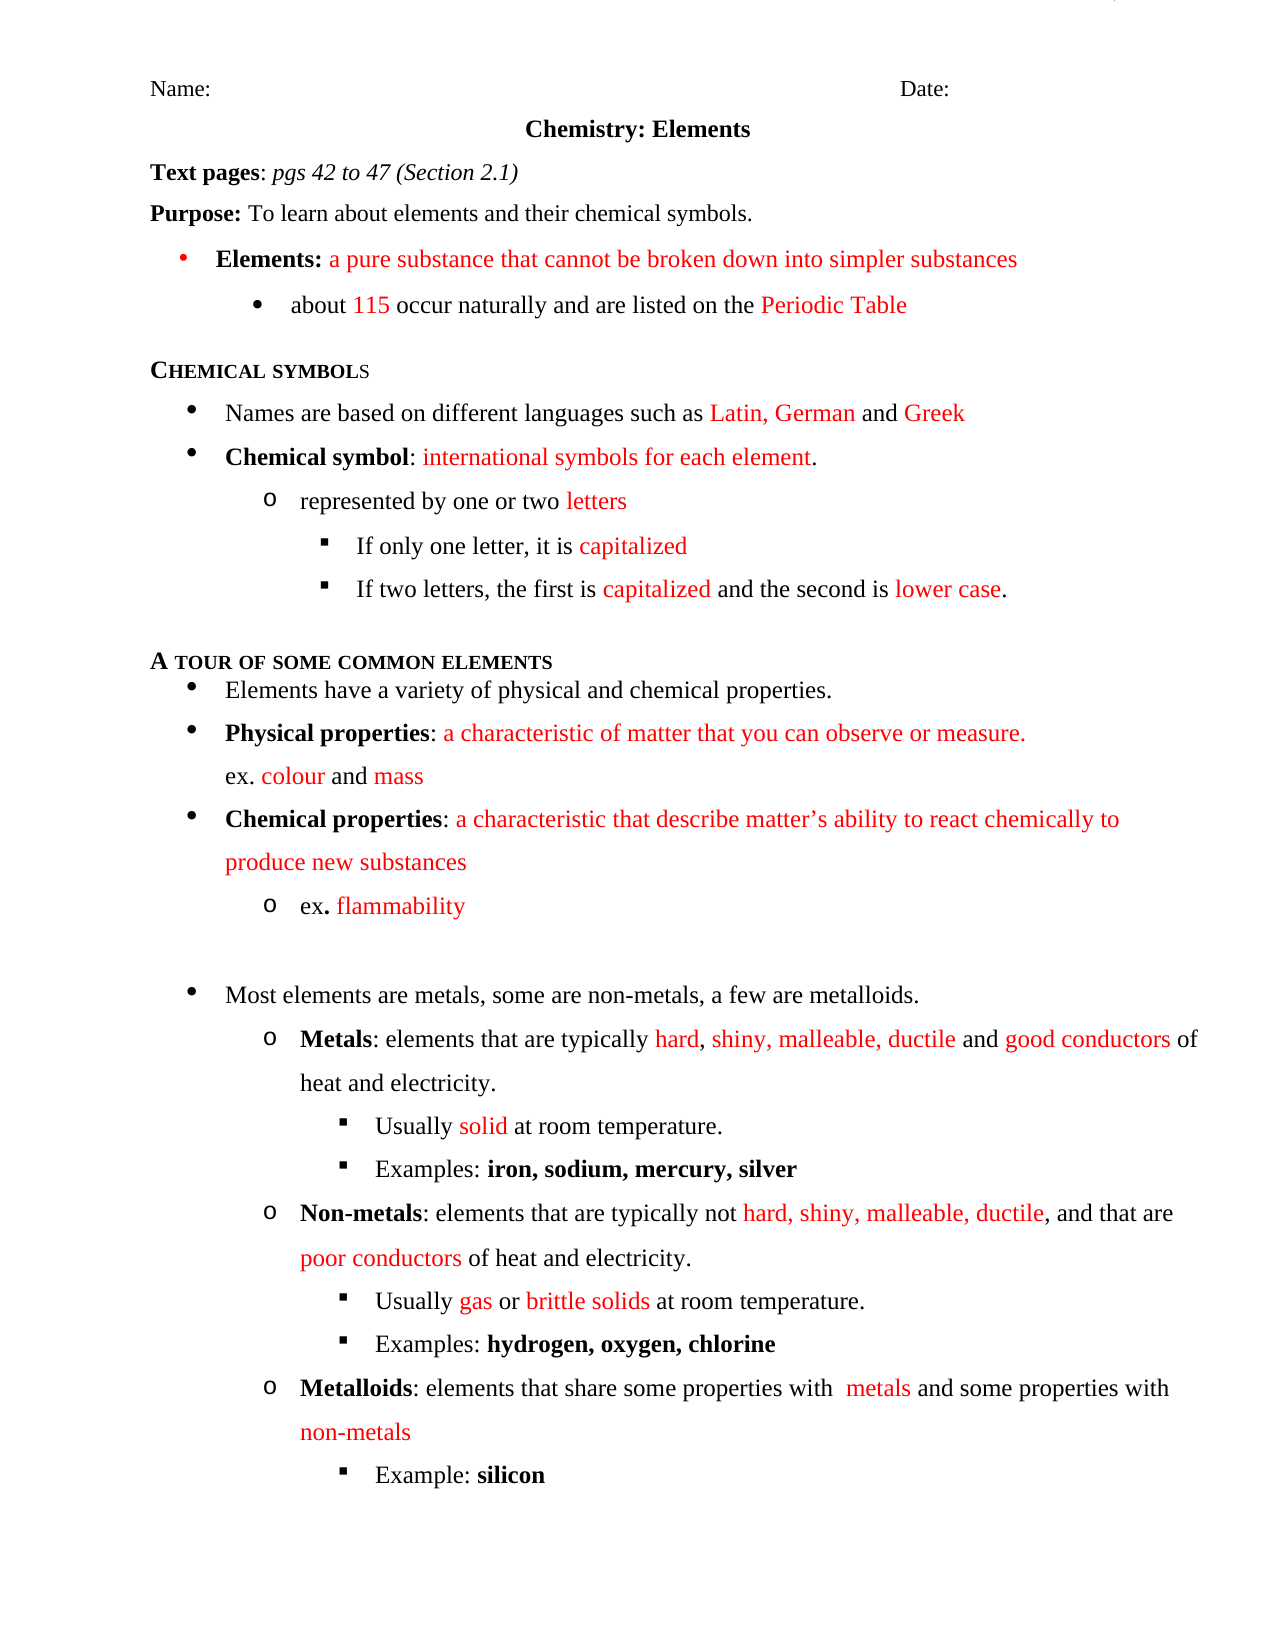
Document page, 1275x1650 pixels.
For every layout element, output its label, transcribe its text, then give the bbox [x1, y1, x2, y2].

list Physical properties: a characteristic of matter that you can observe or measure. [187, 718, 1200, 747]
list If only one letter, it is capitalized [319, 531, 1200, 560]
list Elements: a pure substance that cannot be broken down into simpler substances [178, 240, 1200, 274]
list ex. flammability [262, 890, 1200, 921]
list Metals: elements that are typically hard, shiny, malleable, ductile and good conductors of heat and electricity. [262, 1023, 1200, 1097]
list Elements have a variety of physical and chemical properties. [187, 675, 1200, 703]
text Chemical symbols [150, 355, 1200, 384]
list Names are based on different languages such as Latin, German and Greek [187, 398, 1200, 427]
list Chemical symbol: international symbols for each element. [187, 442, 1200, 470]
list If two letters, the first is capitalized and the second is lower case. [319, 574, 1200, 603]
text Text pages: pgs 42 to 47 (Section 2.1) [150, 158, 1200, 185]
list Examples: iron, sodium, mercury, silver [337, 1154, 1200, 1183]
list Usually gas or brittle solids at room temperature. [337, 1286, 1200, 1314]
list about 115 occur naturally and are listed on the Periodic Table [253, 291, 1200, 319]
list Chemical properties: a characteristic that describe matter’s ability to react chemically to produce new substances [187, 804, 1200, 876]
list Most elements are metals, some are non-metals, a few are metalloids. [187, 980, 1200, 1008]
list Examples: hydrogen, oxygen, chlorine [337, 1329, 1200, 1358]
text Chemistry: Elements [450, 114, 1200, 143]
text Name: Date: [150, 75, 1200, 101]
text A tour of some common elements [150, 646, 1200, 675]
text Purpose: To learn about elements and their chemical symbols. [150, 199, 1200, 227]
list Metalloids: elements that share some properties with metals and some properties with non-metals [262, 1372, 1200, 1446]
list Non-metals: elements that are typically not hard, shiny, malleable, ductile, and that are poor conductors of heat and electricity. [262, 1197, 1200, 1271]
text ex. colour and mass [225, 761, 1200, 790]
list Example: silicon [337, 1460, 1200, 1489]
list represented by one or two letters [262, 485, 1200, 516]
list Usually solid at room temperature. [337, 1111, 1200, 1140]
